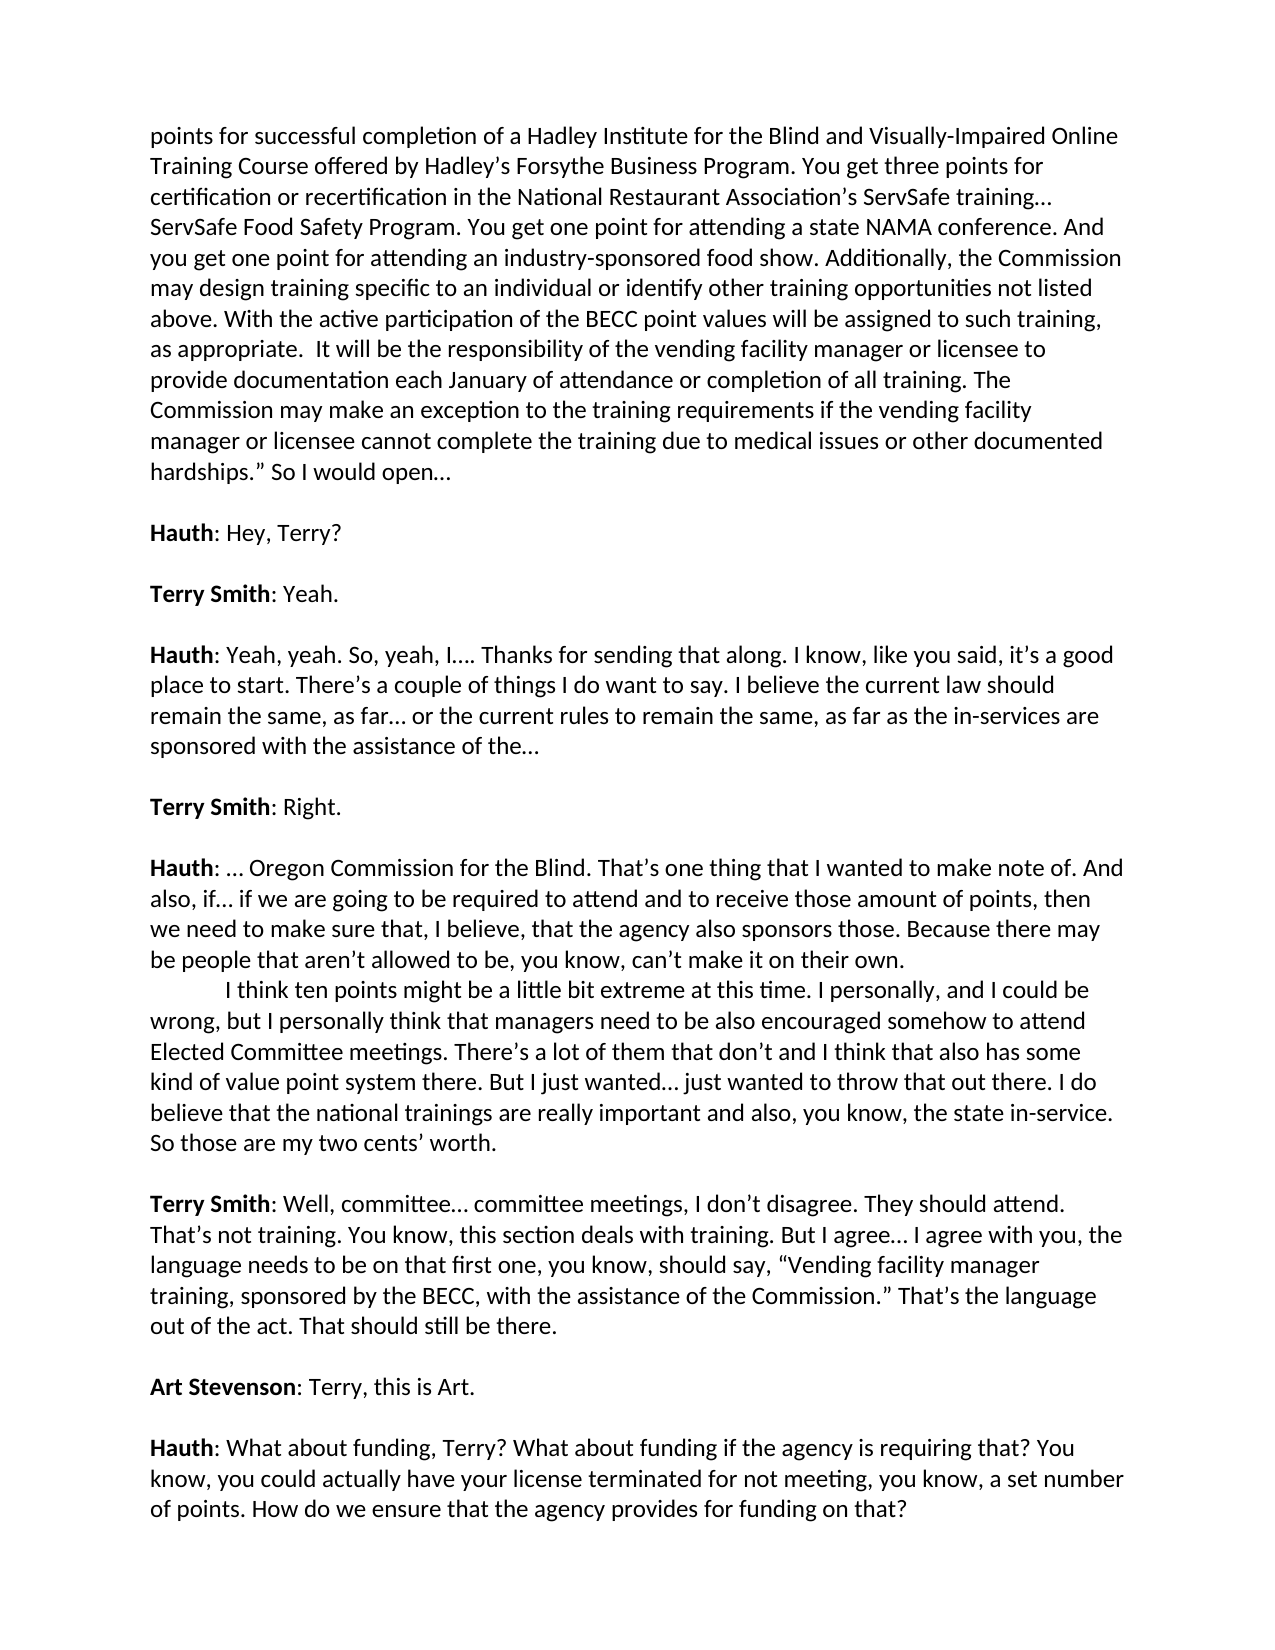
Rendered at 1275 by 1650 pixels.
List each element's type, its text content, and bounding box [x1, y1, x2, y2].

text Terry Smith: Right. [150, 791, 1125, 822]
text Hauth: What about funding, Terry? What about funding if the agency is requiring that? You know, you could actually have your license terminated for not meeting, you know, a set number of points. How do we ensure that the agency provides for funding on that? [150, 1432, 1125, 1524]
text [150, 120, 1125, 486]
text Terry Smith: Well, committee… committee meetings, I don’t disagree. They should attend. That’s not training. You know, this section deals with training. But I agree… I agree with you, the language needs to be on that first one, you know, should say, “Vending facility manager training, sponsored by the BECC, with the assistance of the Commission.” That’s the language out of the act. That should still be there. [150, 1188, 1125, 1341]
text Terry Smith: Yeah. [150, 578, 1125, 608]
text Art Stevenson: Terry, this is Art. [150, 1371, 1125, 1402]
text Hauth: … Oregon Commission for the Blind. That’s one thing that I wanted to make note of. And also, if… if we are going to be required to attend and to receive those amount of points, then we need to make sure that, I believe, that the agency also sponsors those. Because there may be people that aren’t allowed to be, you know, can’t make it on their own. [150, 852, 1125, 974]
text Hauth: Yeah, yeah. So, yeah, I…. Thanks for sending that along. I know, like you said, it’s a good place to start. There’s a couple of things I do want to say. I believe the current law should remain the same, as far… or the current rules to remain the same, as far as the in-services are sponsored with the assistance of the… [150, 639, 1125, 761]
text I think ten points might be a little bit extreme at this time. I personally, and I could be wrong, but I personally think that managers need to be also encouraged somehow to attend Elected Committee meetings. There’s a lot of them that don’t and I think that also has some kind of value point system there. But I just wanted… just wanted to throw that out there. I do believe that the national trainings are really important and also, you know, the state in-service. So those are my two cents’ worth. [150, 974, 1125, 1158]
text Hauth: Hey, Terry? [150, 517, 1125, 547]
